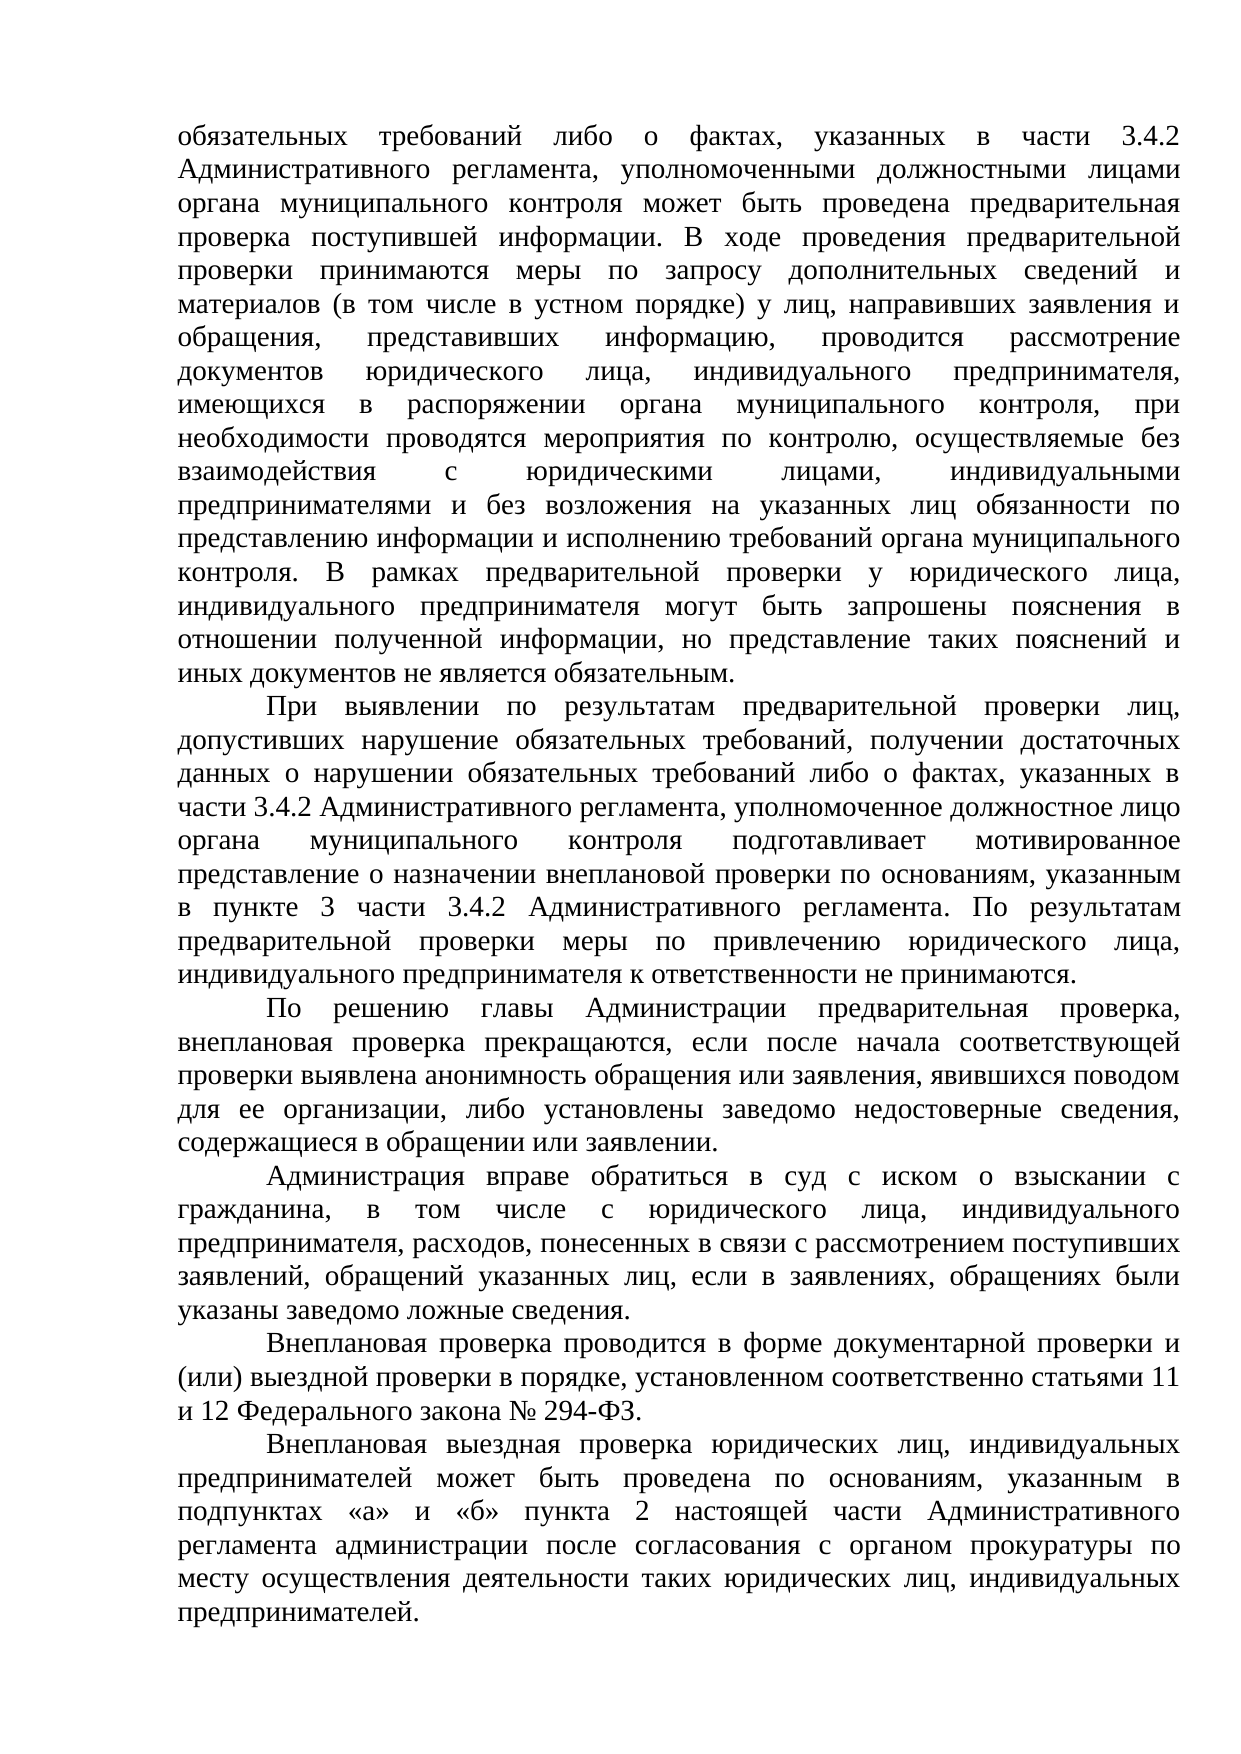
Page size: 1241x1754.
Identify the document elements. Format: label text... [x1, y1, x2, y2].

text Внеплановая проверка проводится в форме документарной проверки и (или) выездной проверки в порядке, установленном соответственно статьями 11 и 12 Федерального закона № 294-ФЗ. [177, 1326, 1181, 1426]
text Внеплановая выездная проверка юридических лиц, индивидуальных предпринимателей может быть проведена по основаниям, указанным в подпунктах «а» и «б» пункта 2 настоящей части Административного регламента администрации после согласования с органом прокуратуры по месту осуществления деятельности таких юридических лиц, индивидуальных предпринимателей. [177, 1426, 1181, 1627]
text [177, 118, 1181, 688]
text По решению главы Администрации предварительная проверка, внеплановая проверка прекращаются, если после начала соответствующей проверки выявлена анонимность обращения или заявления, явившихся поводом для ее организации, либо установлены заведомо недостоверные сведения, содержащиеся в обращении или заявлении. [177, 990, 1181, 1158]
text При выявлении по результатам предварительной проверки лиц, допустивших нарушение обязательных требований, получении достаточных данных о нарушении обязательных требований либо о фактах, указанных в части 3.4.2 Административного регламента, уполномоченное должностное лицо органа муниципального контроля подготавливает мотивированное представление о назначении внеплановой проверки по основаниям, указанным в пункте 3 части 3.4.2 Административного регламента. По результатам предварительной проверки меры по привлечению юридического лица, индивидуального предпринимателя к ответственности не принимаются. [177, 688, 1181, 990]
text Администрация вправе обратиться в суд с иском о взыскании с гражданина, в том числе с юридического лица, индивидуального предпринимателя, расходов, понесенных в связи с рассмотрением поступивших заявлений, обращений указанных лиц, если в заявлениях, обращениях были указаны заведомо ложные сведения. [177, 1158, 1181, 1326]
